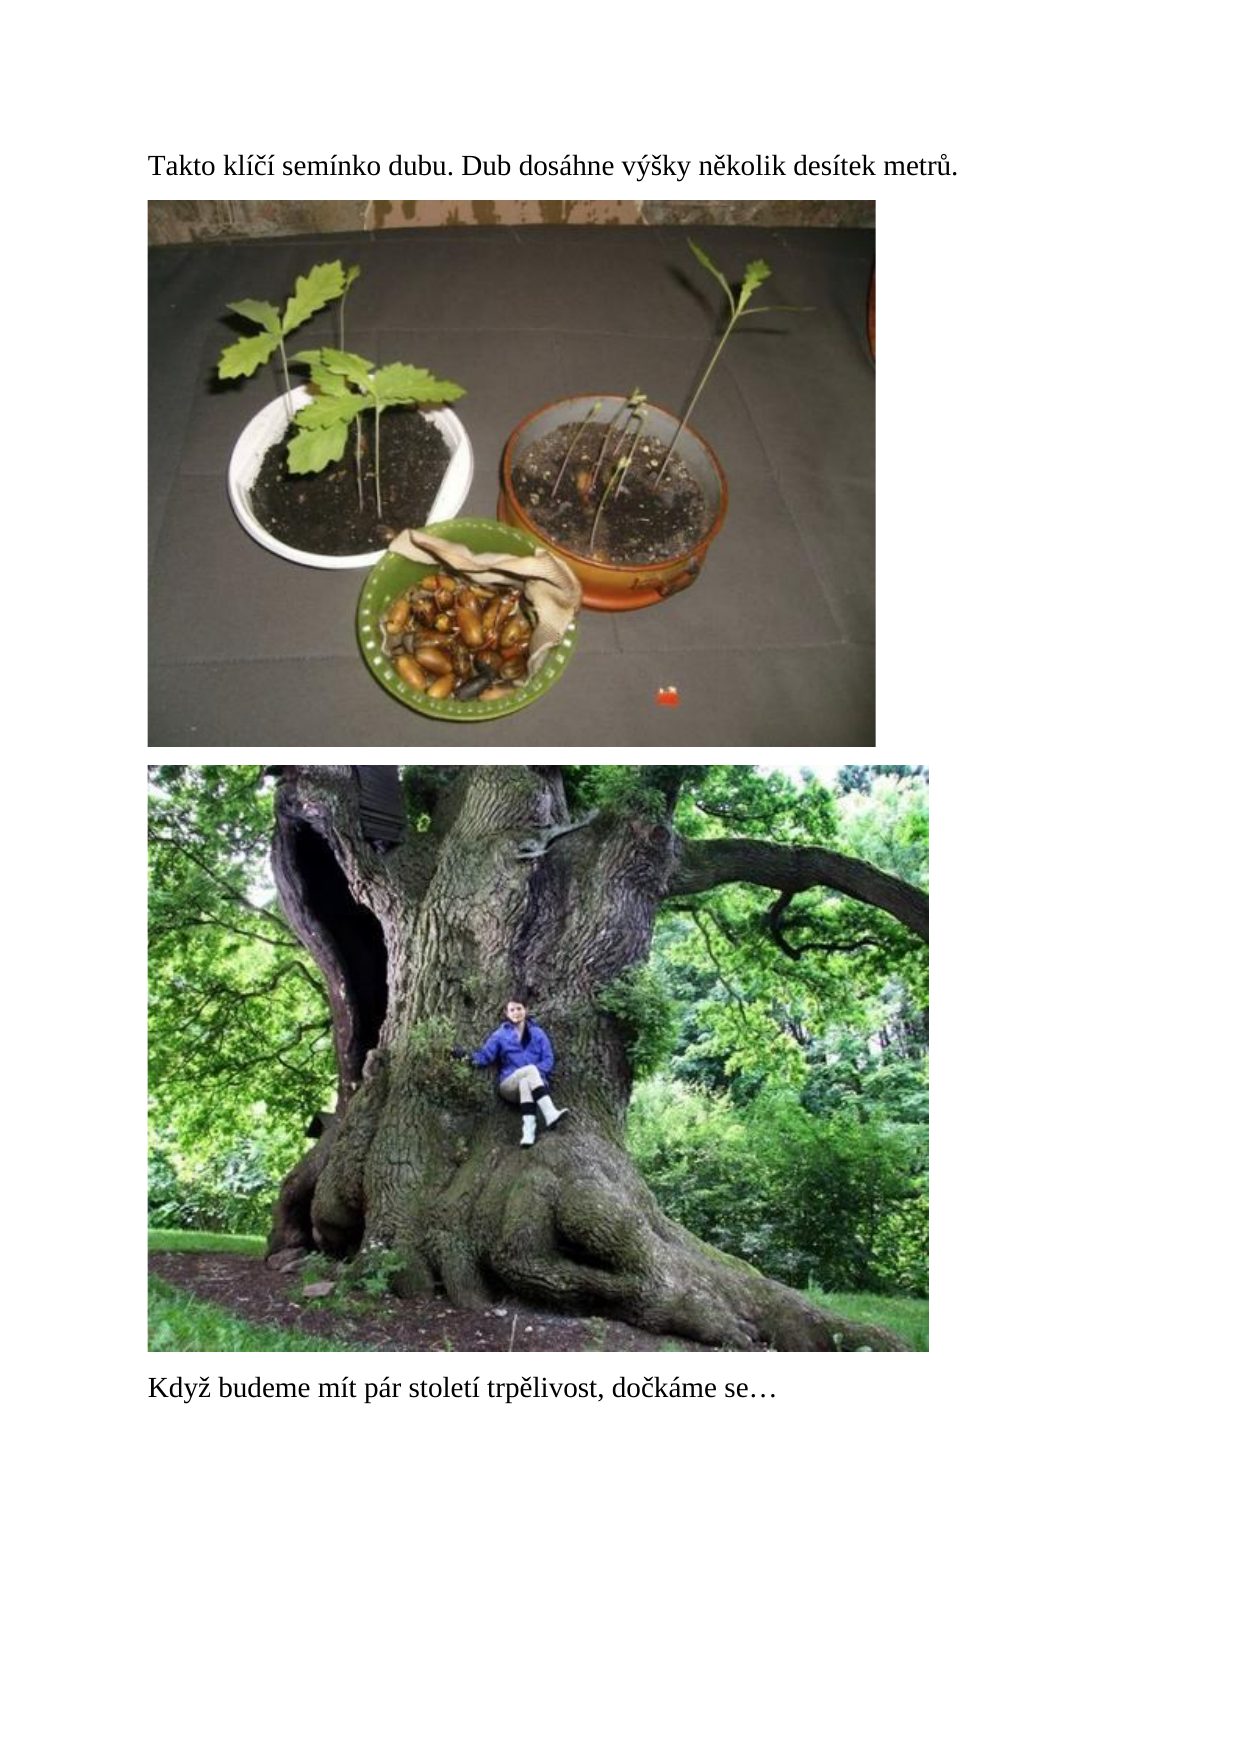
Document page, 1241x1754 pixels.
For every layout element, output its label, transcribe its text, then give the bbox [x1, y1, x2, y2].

text Když budeme mít pár století trpělivost, dočkáme se… [148, 1371, 1093, 1404]
text Takto klíčí semínko dubu. Dub dosáhne výšky několik desítek metrů. [148, 148, 1093, 181]
picture [147, 200, 876, 747]
picture [147, 765, 929, 1352]
